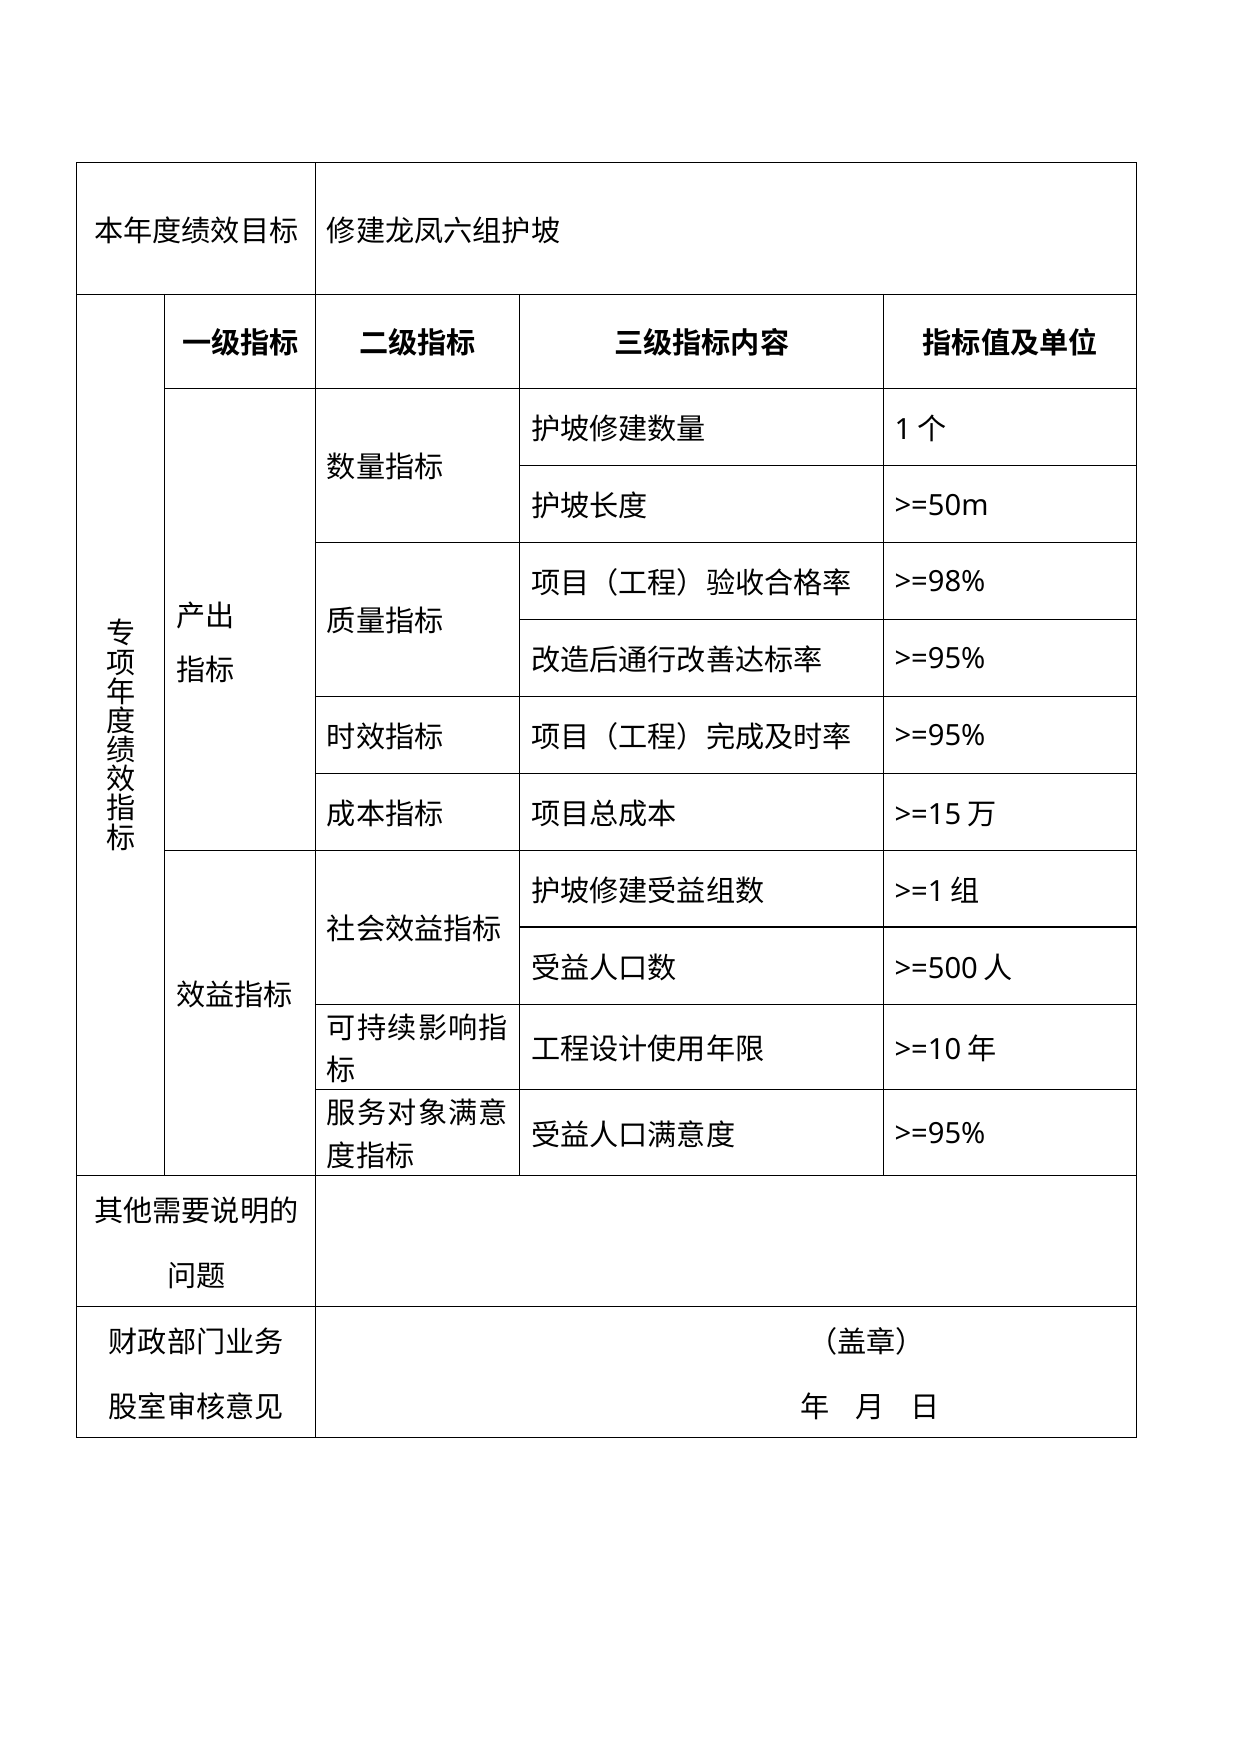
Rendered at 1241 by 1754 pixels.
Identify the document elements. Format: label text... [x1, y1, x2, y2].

table_cell >=98% [884, 543, 1136, 618]
table_cell >=50m [884, 466, 1136, 542]
table_cell 服务对象满意度指标 [316, 1090, 519, 1175]
table_cell 三级指标内容 [520, 295, 883, 388]
table_cell >=1组 [884, 851, 1136, 926]
table_cell 时效指标 [316, 697, 519, 772]
table_cell 修建龙凤六组护坡 [316, 163, 1136, 294]
table_cell 可持续影响指标 [316, 1005, 519, 1089]
table_cell （盖章） 年 月 日 [316, 1307, 1136, 1437]
table_cell 财政部门业务 股室审核意见 [77, 1307, 315, 1437]
table_cell [316, 1176, 1136, 1306]
table_cell 项目（工程）完成及时率 [520, 697, 883, 772]
table_cell 一级指标 [165, 295, 315, 388]
table_cell >=10年 [884, 1005, 1136, 1089]
table_cell 专项年度绩效指标 [77, 295, 164, 1175]
table_cell 其他需要说明的问题 [77, 1176, 315, 1306]
table_cell 产出 指标 [165, 389, 315, 849]
table_cell 受益人口满意度 [520, 1090, 883, 1175]
table_cell >=95% [884, 697, 1136, 772]
table_cell 项目总成本 [520, 774, 883, 849]
table_cell 社会效益指标 [316, 851, 519, 1003]
table_cell 护坡修建数量 [520, 389, 883, 464]
table_cell 护坡长度 [520, 466, 883, 542]
table_cell 效益指标 [165, 851, 315, 1175]
table_cell 二级指标 [316, 295, 519, 388]
table_cell 工程设计使用年限 [520, 1005, 883, 1089]
table_cell 质量指标 [316, 543, 519, 696]
table_cell 改造后通行改善达标率 [520, 620, 883, 696]
table_cell 数量指标 [316, 389, 519, 542]
table_cell 受益人口数 [520, 928, 883, 1003]
table_cell 成本指标 [316, 774, 519, 849]
table_cell >=95% [884, 1090, 1136, 1175]
table_cell 1个 [884, 389, 1136, 464]
table_cell 本年度绩效目标 [77, 163, 315, 294]
table_cell 指标值及单位 [884, 295, 1136, 388]
table_cell >=15万 [884, 774, 1136, 849]
table_cell >=95% [884, 620, 1136, 696]
table_cell 项目（工程）验收合格率 [520, 543, 883, 618]
table_cell >=500人 [884, 928, 1136, 1003]
table_cell 护坡修建受益组数 [520, 851, 883, 926]
